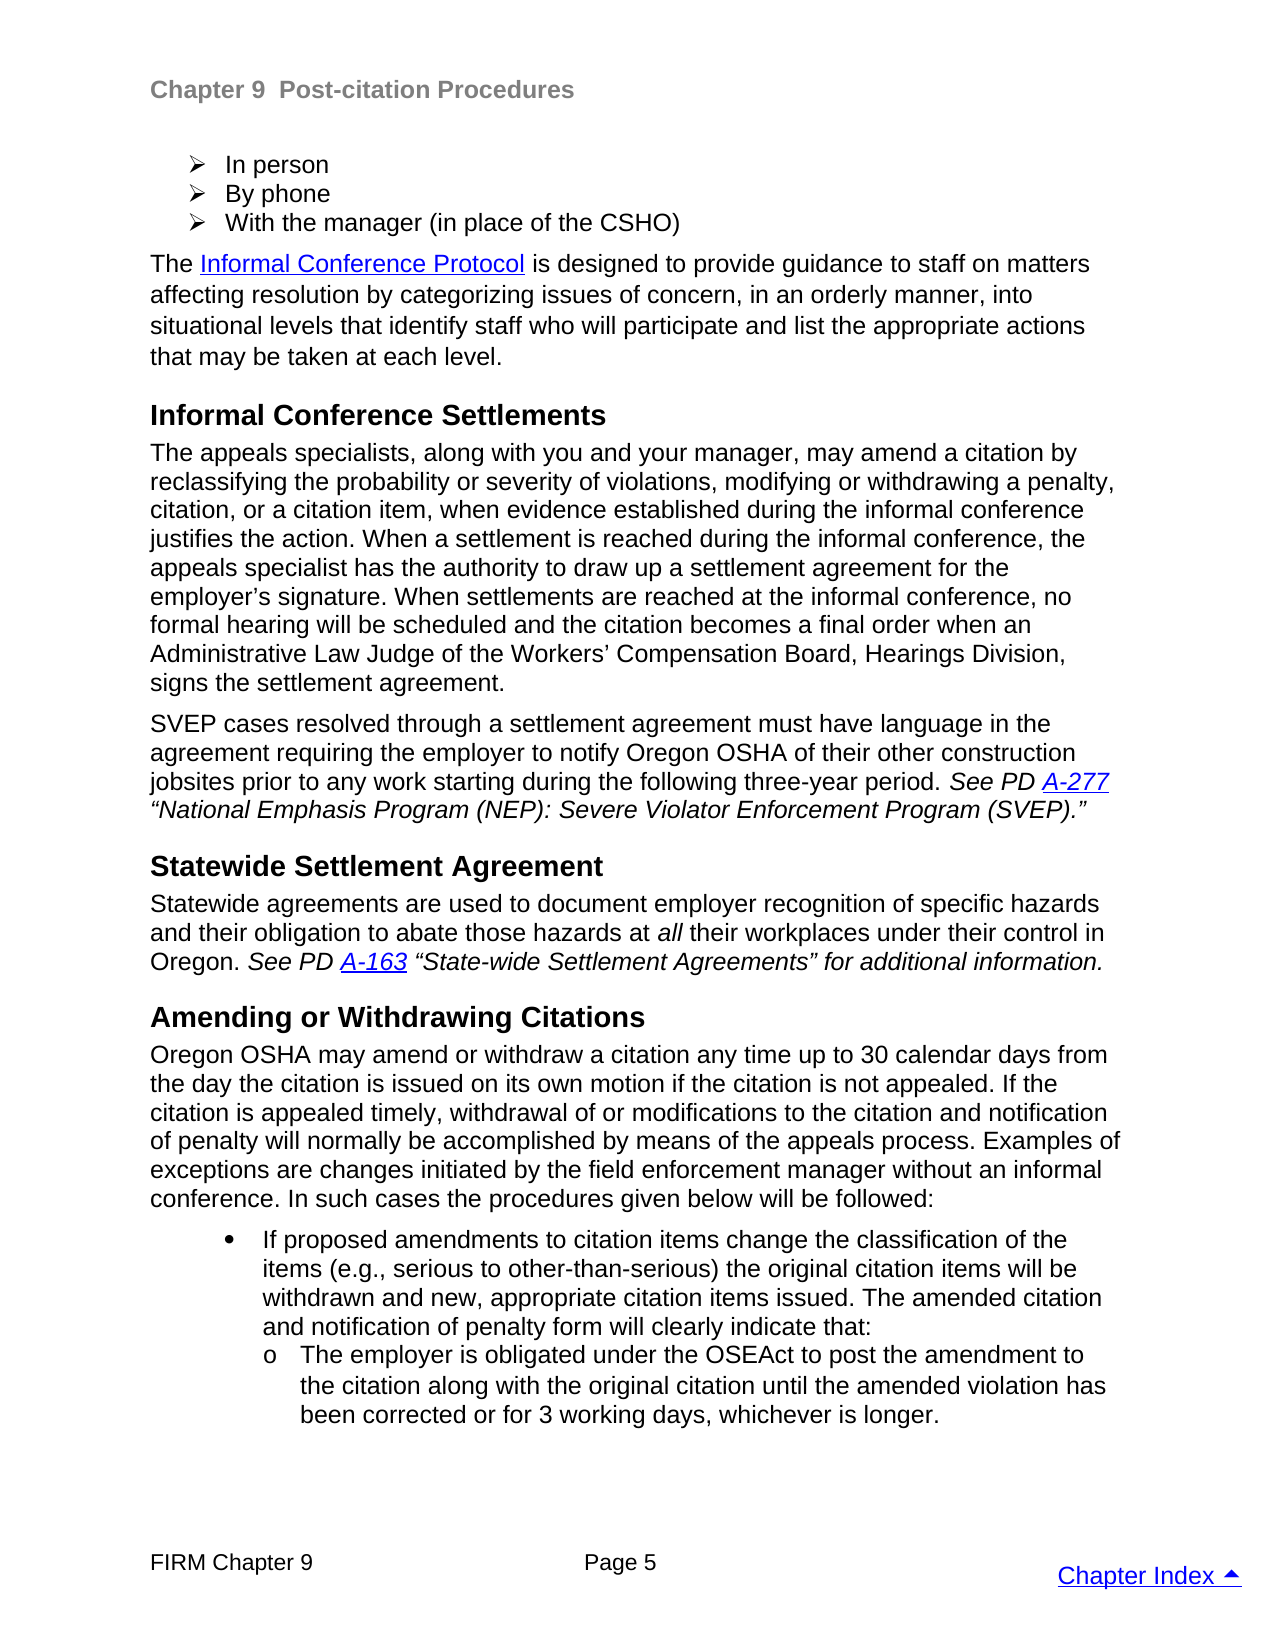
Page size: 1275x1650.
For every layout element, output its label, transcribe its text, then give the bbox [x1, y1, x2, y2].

text The Informal Conference Protocol is designed to provide guidance to staff on matters affecting resolution by categorizing issues of concern, in an orderly manner, into situational levels that identify staff who will participate and list the appropriate actions that may be taken at each level. [150, 249, 1125, 371]
text Statewide agreements are used to document employer recognition of specific hazards and their obligation to abate those hazards at all their workplaces under their control in Oregon. See PD A-163 “State-wide Settlement Agreements” for additional information. [150, 889, 1125, 975]
subtitle Statewide Settlement Agreement [150, 849, 1125, 883]
text Oregon OSHA may amend or withdraw a citation any time up to 30 calendar days from the day the citation is issued on its own motion if the citation is not appealed. If the citation is appealed timely, withdrawal of or modifications to the citation and notification of penalty will normally be accomplished by means of the appeals process. Examples of exceptions are changes initiated by the field enforcement manager without an informal conference. In such cases the procedures given below will be followed: [150, 1040, 1125, 1213]
text The appeals specialists, along with you and your manager, may amend a citation by reclassifying the probability or severity of violations, modifying or withdrawing a penalty, citation, or a citation item, when evidence established during the informal conference justifies the action. When a settlement is reached during the informal conference, the appeals specialist has the authority to draw up a settlement agreement for the employer’s signature. When settlements are reached at the informal conference, no formal hearing will be scheduled and the citation becomes a final order when an Administrative Law Judge of the Workers’ Compensation Board, Hearings Division, signs the settlement agreement. [150, 438, 1125, 697]
list In person [187, 150, 1125, 179]
list The employer is obligated under the OSEAct to post the amendment to the citation along with the original citation until the amended violation has been corrected or for 3 working days, whichever is longer. [262, 1340, 1125, 1429]
text SVEP cases resolved through a settlement agreement must have language in the agreement requiring the employer to notify Oregon OSHA of their other construction jobsites prior to any work starting during the following three-year period. See PD A-277 “National Emphasis Program (NEP): Severe Violator Enforcement Program (SVEP).” [150, 709, 1125, 824]
subtitle Amending or Withdrawing Citations [150, 1000, 1125, 1034]
list If proposed amendments to citation items change the classification of the items (e.g., serious to other-than-serious) the original citation items will be withdrawn and new, appropriate citation items issued. The amended citation and notification of penalty form will clearly indicate that: [225, 1225, 1125, 1340]
list By phone [187, 179, 1125, 208]
subtitle Informal Conference Settlements [150, 398, 1125, 432]
list With the manager (in place of the CSHO) [187, 208, 1125, 237]
